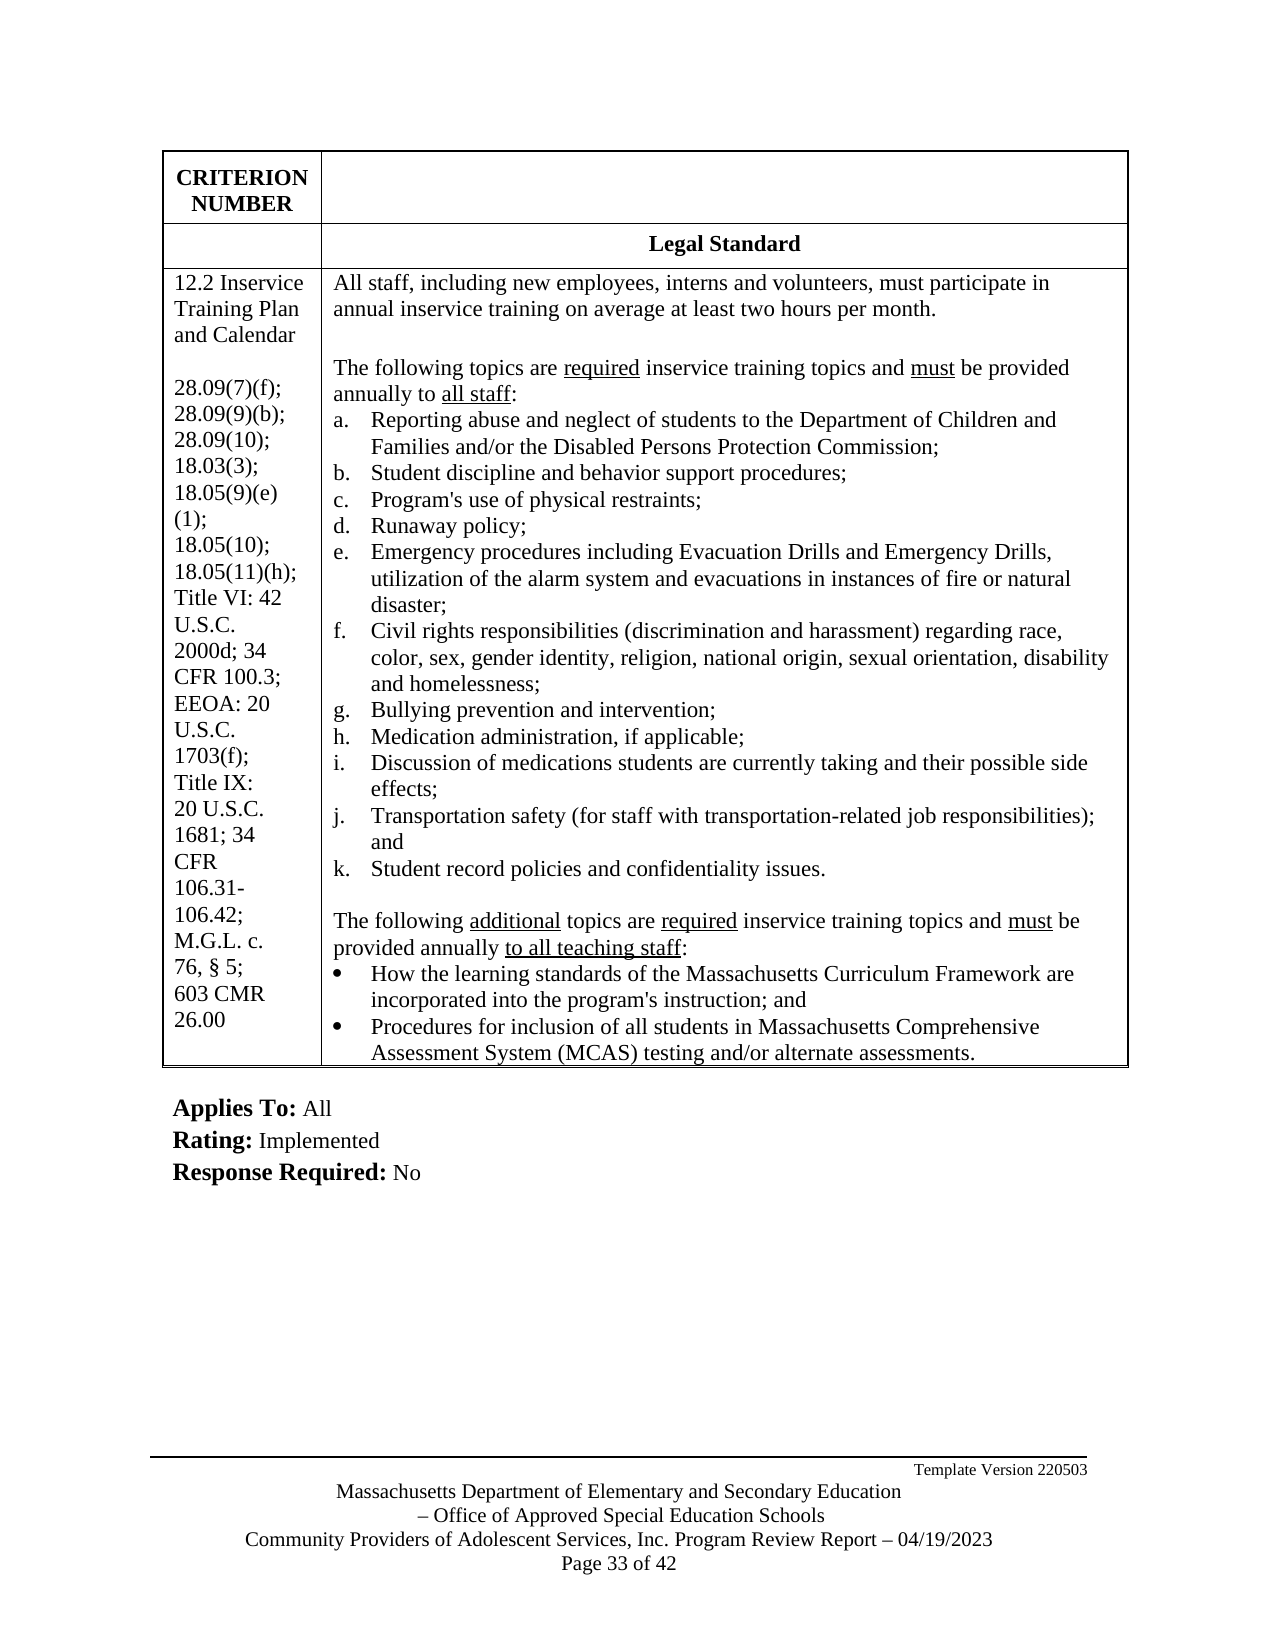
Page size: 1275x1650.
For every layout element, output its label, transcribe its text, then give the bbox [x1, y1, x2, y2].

table_cell Legal Standard [322, 224, 1127, 268]
table_cell Rating: Implemented [161, 1125, 1127, 1157]
table_cell All staff, including new employees, interns and volunteers, must participate in annual inservice training on average at least two hours per month. The following topics are required inservice training topics and must be provided annually to all staff: Reporting abuse and neglect of students to the Department of Children and Families and/or the Disabled Persons Protection Commission; Student discipline and behavior support procedures; Program's use of physical restraints; Runaway policy; Emergency procedures including Evacuation Drills and Emergency Drills, utilization of the alarm system and evacuations in instances of fire or natural disaster; Civil rights responsibilities (discrimination and harassment) regarding race, color, sex, gender identity, religion, national origin, sexual orientation, disability and homelessness; Bullying prevention and intervention; Medication administration, if applicable; Discussion of medications students are currently taking and their possible side effects; Transportation safety (for staff with transportation-related job responsibilities); and Student record policies and confidentiality issues. The following additional topics are required inservice training topics and must be provided annually to all teaching staff: How the learning standards of the Massachusetts Curriculum Framework are incorporated into the program's instruction; and Procedures for inclusion of all students in Massachusetts Comprehensive Assessment System (MCAS) testing and/or alternate assessments. [322, 269, 1127, 1065]
table_header Applies To: All [161, 1093, 1127, 1125]
table_cell Response Required: No [161, 1157, 1127, 1189]
table_header CRITERION NUMBER [164, 152, 321, 223]
table_cell 12.2 Inservice Training Plan and Calendar 28.09(7)(f); 28.09(9)(b); 28.09(10); 18.03(3); 18.05(9)(e) (1); 18.05(10); 18.05(11)(h); Title VI: 42 U.S.C. 2000d; 34 CFR 100.3; EEOA: 20 U.S.C. 1703(f); Title IX: 20 U.S.C. 1681; 34 CFR 106.31-106.42; M.G.L. c. 76, § 5; 603 CMR 26.00 [164, 269, 321, 1065]
table_cell [164, 224, 321, 268]
table_header [322, 152, 1127, 223]
